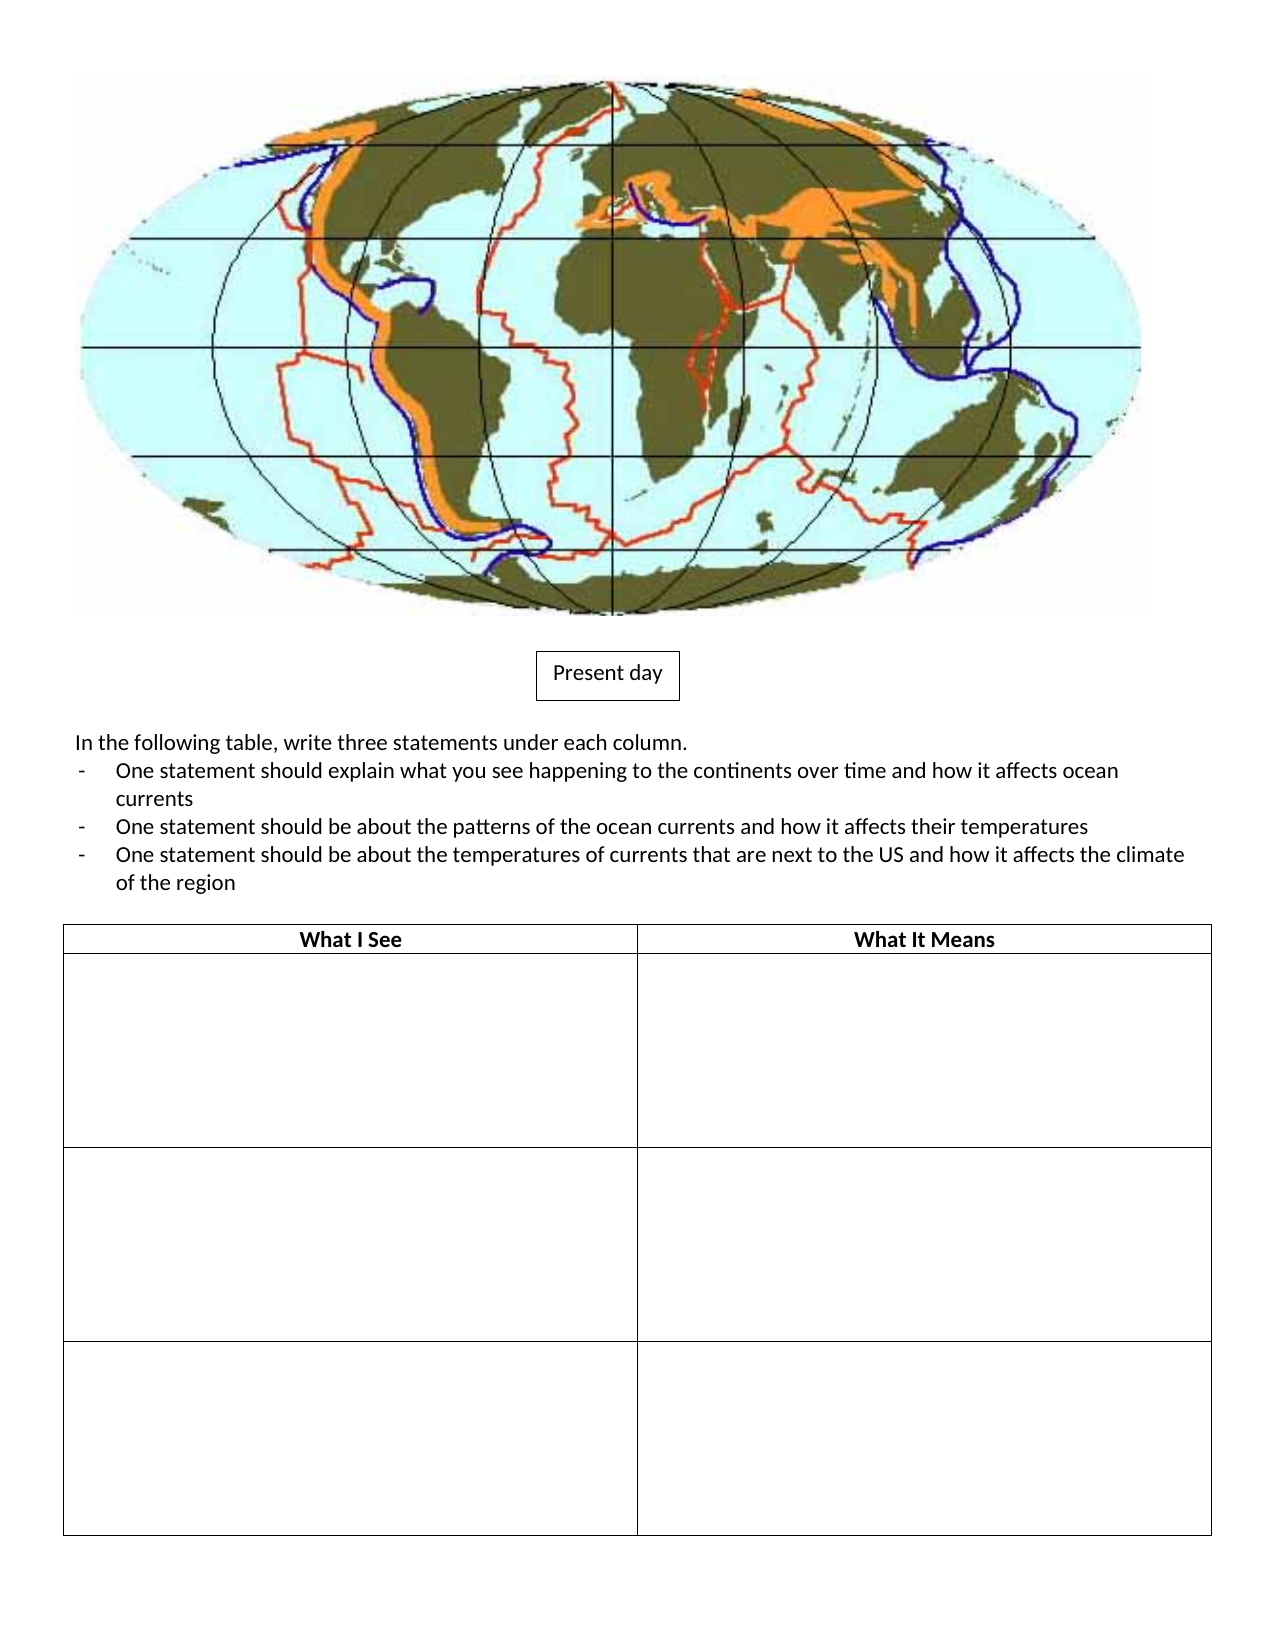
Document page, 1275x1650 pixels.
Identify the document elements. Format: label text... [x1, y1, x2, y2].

table_cell [638, 954, 1211, 1147]
table_header What I See [64, 925, 637, 953]
table_header What It Means [638, 925, 1211, 953]
table_cell [64, 954, 637, 1147]
picture [75, 75, 1149, 616]
table_cell [638, 1148, 1211, 1341]
table_cell [64, 1148, 637, 1341]
text In the following table, write three statements under each column. [75, 728, 1200, 756]
list One statement should be about the temperatures of currents that are next to the US and how it affects the climate of the region [78, 840, 1200, 896]
table_cell [64, 1342, 637, 1534]
table_cell [638, 1342, 1211, 1534]
list One statement should be about the patterns of the ocean currents and how it affects their temperatures [78, 812, 1200, 840]
list One statement should explain what you see happening to the continents over time and how it affects ocean currents [78, 756, 1200, 812]
